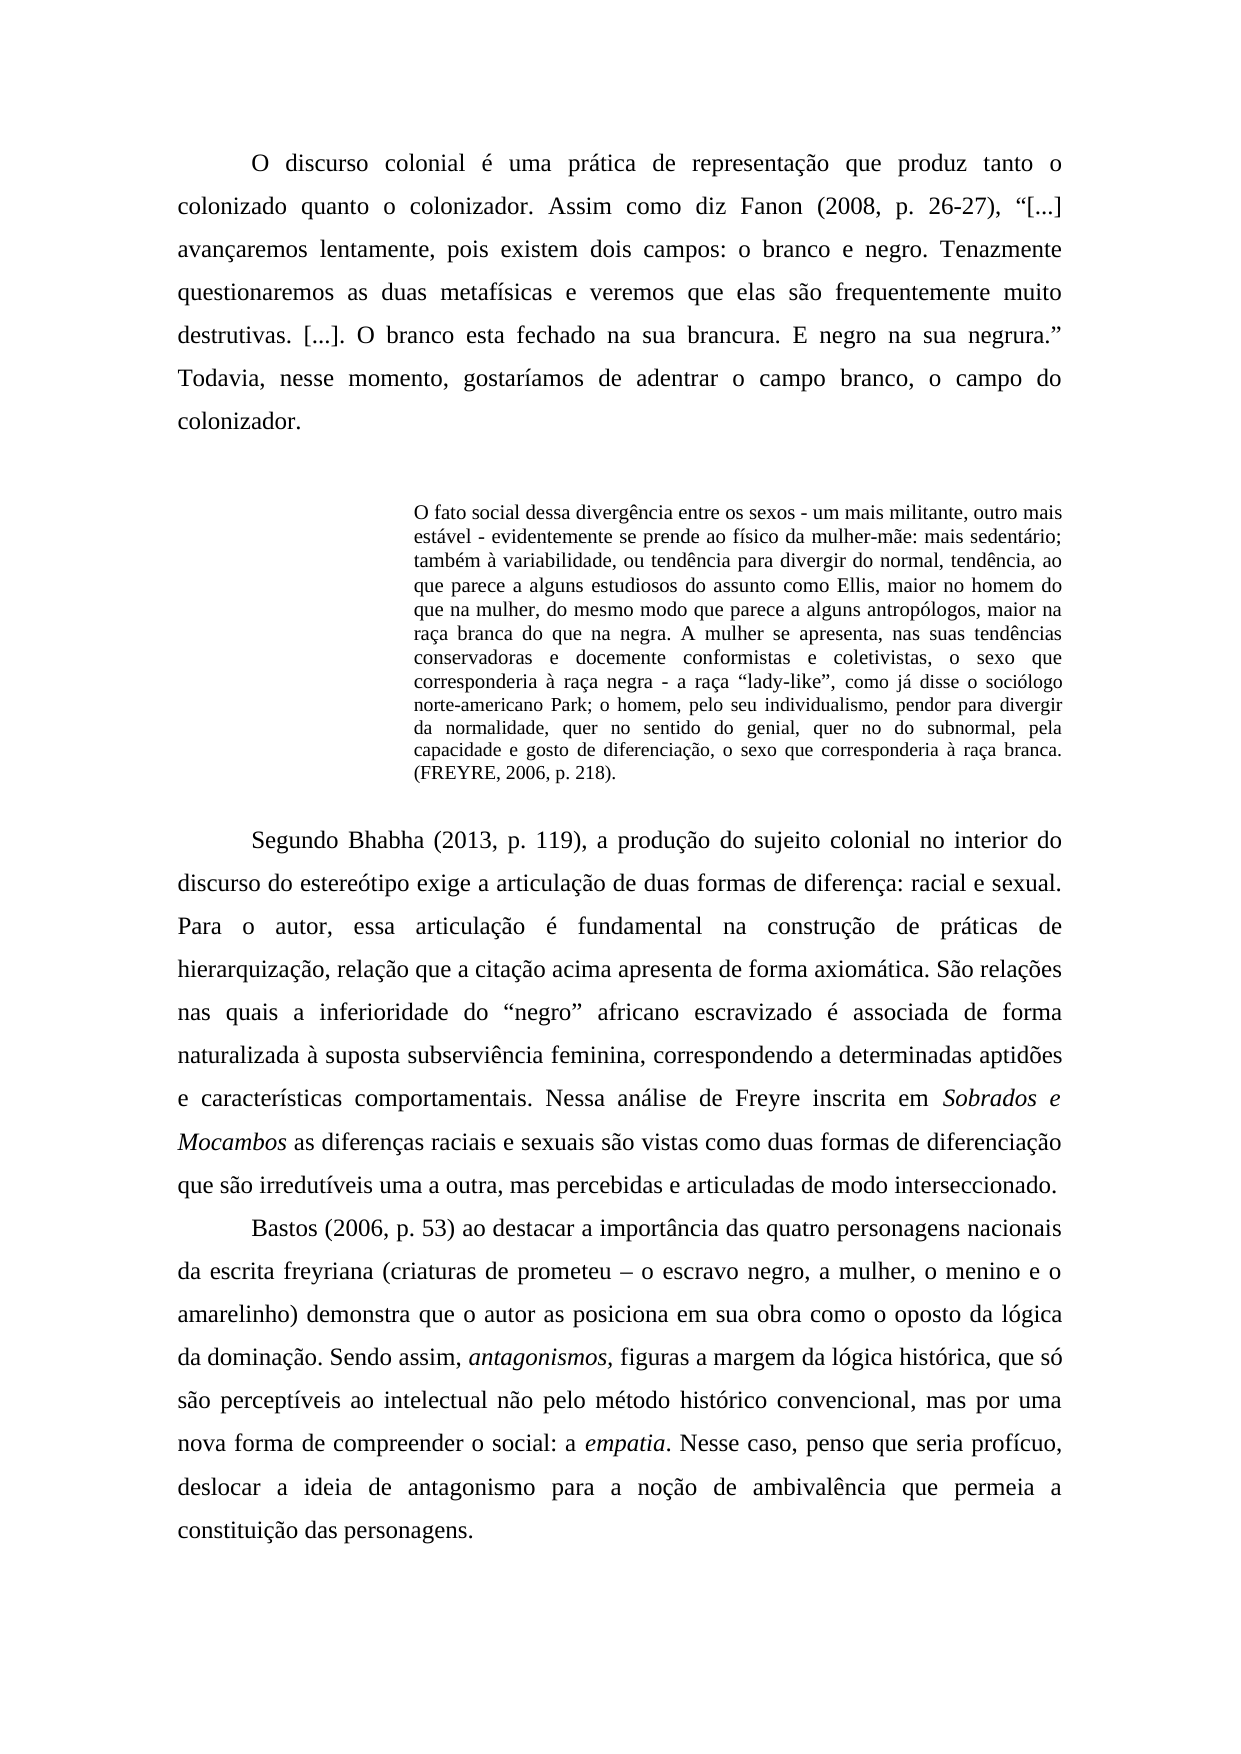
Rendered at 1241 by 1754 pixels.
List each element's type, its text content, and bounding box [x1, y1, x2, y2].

text Bastos (2006, p. 53) ao destacar a importância das quatro personagens nacionais da escrita freyriana (criaturas de prometeu – o escravo negro, a mulher, o menino e o amarelinho) demonstra que o autor as posiciona em sua obra como o oposto da lógica da dominação. Sendo assim, antagonismos, figuras a margem da lógica histórica, que só são perceptíveis ao intelectual não pelo método histórico convencional, mas por uma nova forma de compreender o social: a empatia. Nesse caso, penso que seria profícuo, deslocar a ideia de antagonismo para a noção de ambivalência que permeia a constituição das personagens. [177, 1213, 1063, 1543]
text O discurso colonial é uma prática de representação que produz tanto o colonizado quanto o colonizador. Assim como diz Fanon (2008, p. 26-27), “[...] avançaremos lentamente, pois existem dois campos: o branco e negro. Tenazmente questionaremos as duas metafísicas e veremos que elas são frequentemente muito destrutivas. [...]. O branco esta fechado na sua brancura. E negro na sua negrura.” Todavia, nesse momento, gostaríamos de adentrar o campo branco, o campo do colonizador. [177, 148, 1063, 435]
text O fato social dessa divergência entre os sexos - um mais militante, outro mais estável - evidentemente se prende ao físico da mulher-mãe: mais sedentário; também à variabilidade, ou tendência para divergir do normal, tendência, ao que parece a alguns estudiosos do assunto como Ellis, maior no homem do que na mulher, do mesmo modo que parece a alguns antropólogos, maior na raça branca do que na negra. A mulher se apresenta, nas suas tendências conservadoras e docemente conformistas e coletivistas, o sexo que corresponderia à raça negra - a raça “lady-like”, como já disse o sociólogo norte-americano Park; o homem, pelo seu individualismo, pendor para divergir da normalidade, quer no sentido do genial, quer no do subnormal, pela capacidade e gosto de diferenciação, o sexo que corresponderia à raça branca. (FREYRE, 2006, p. 218). [413, 500, 1063, 784]
text Segundo Bhabha (2013, p. 119), a produção do sujeito colonial no interior do discurso do estereótipo exige a articulação de duas formas de diferença: racial e sexual. Para o autor, essa articulação é fundamental na construção de práticas de hierarquização, relação que a citação acima apresenta de forma axiomática. São relações nas quais a inferioridade do “negro” africano escravizado é associada de forma naturalizada à suposta subserviência feminina, correspondendo a determinadas aptidões e características comportamentais. Nessa análise de Freyre inscrita em Sobrados e Mocambos as diferenças raciais e sexuais são vistas como duas formas de diferenciação que são irredutíveis uma a outra, mas percebidas e articuladas de modo interseccionado. [177, 825, 1063, 1198]
